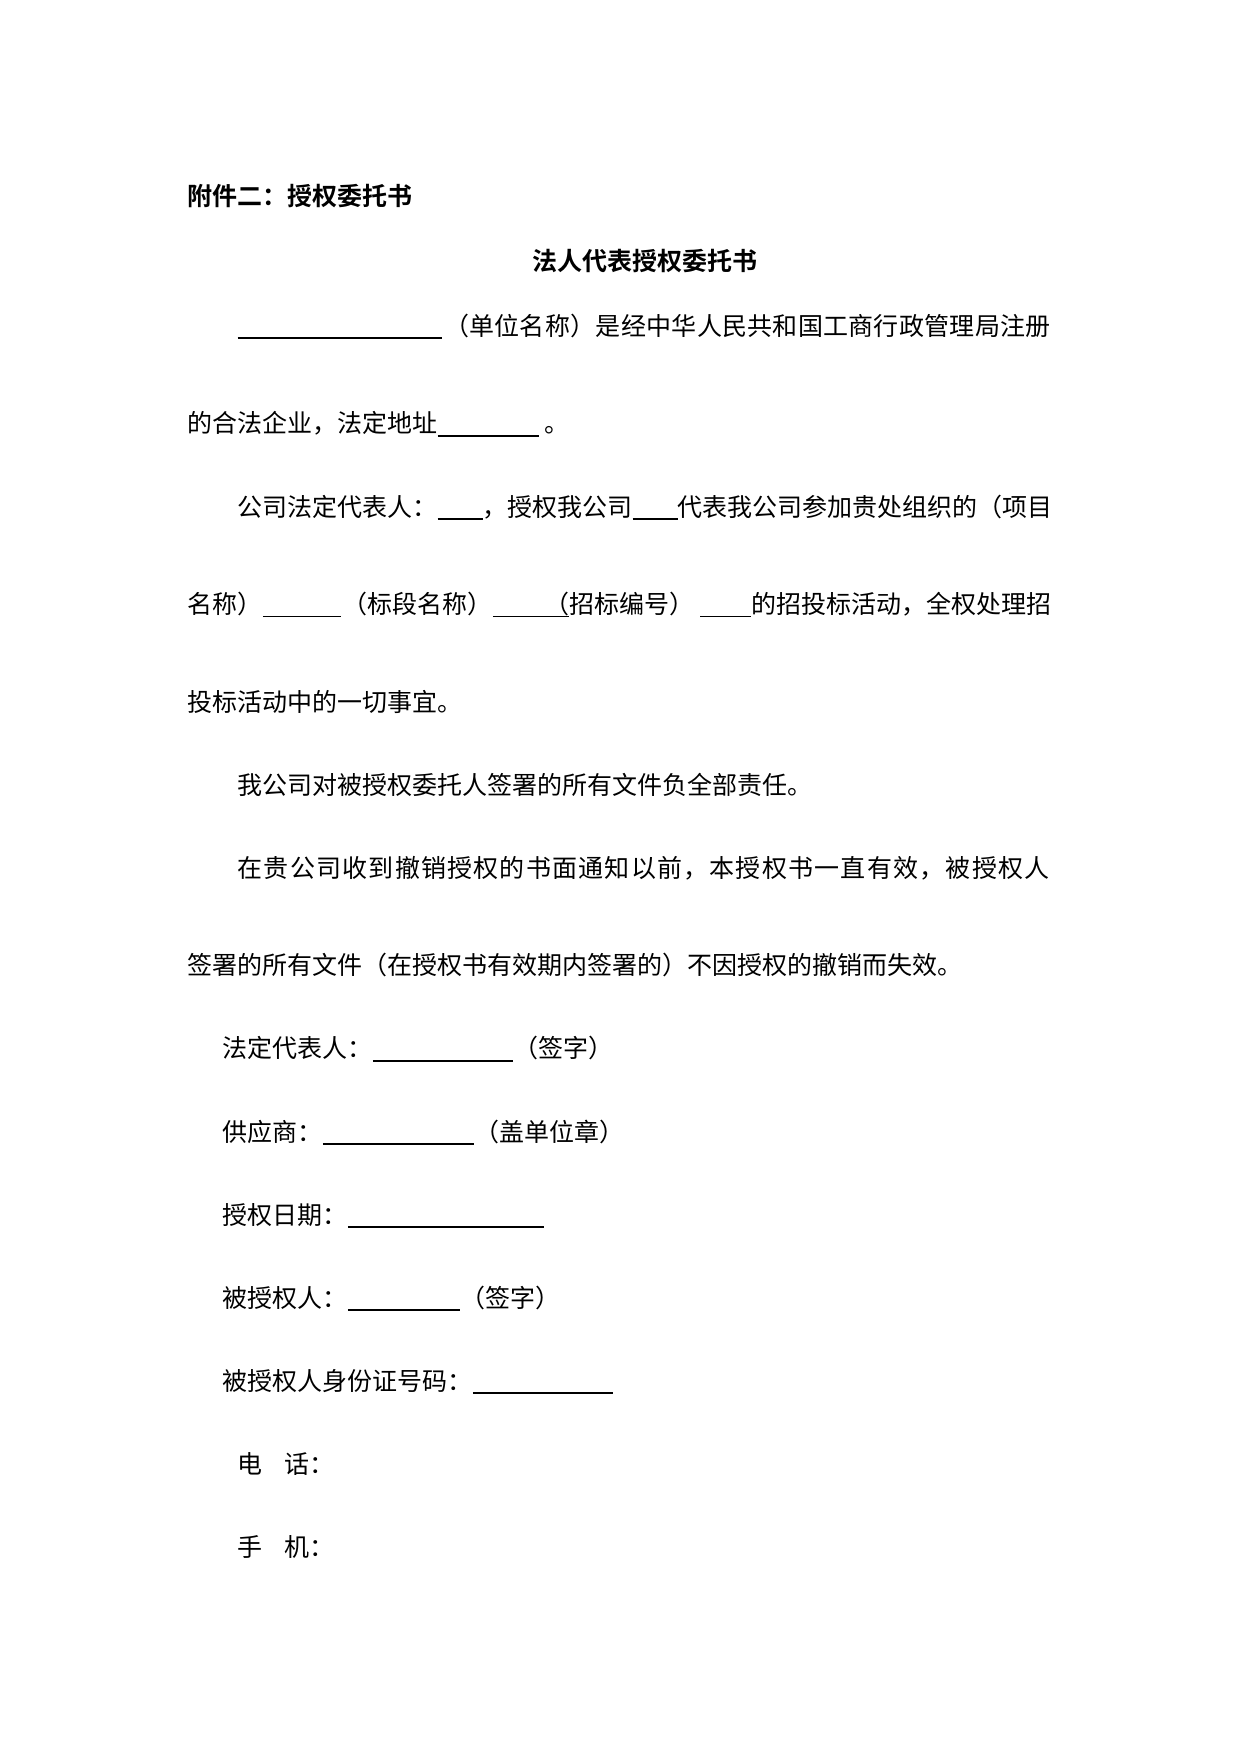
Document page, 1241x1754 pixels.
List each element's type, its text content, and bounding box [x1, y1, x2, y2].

text 在贵公司收到撤销授权的书面通知以前，本授权书一直有效，被授权人 签署的所有文件（在授权书有效期内签署的）不因授权的撤销而失效。 [187, 834, 1053, 996]
text 授权日期： [202, 1181, 1053, 1246]
text 法定代表人： （签字） [202, 1014, 1009, 1079]
text 电 话： [187, 1430, 1053, 1495]
text （单位名称）是经中华人民共和国工商行政管理局注册的合法企业，法定地址 。 [187, 292, 1053, 454]
text 附件二：授权委托书 [187, 162, 1053, 227]
text 供应商： （盖单位章） [202, 1098, 1053, 1163]
text 法人代表授权委托书 [187, 227, 1053, 292]
text 被授权人： （签字） [202, 1264, 1053, 1329]
text 公司法定代表人： ，授权我公司 代表我公司参加贵处组织的（项目名称） （标段名称） （招标编号） 的招投标活动，全权处理招投标活动中的一切事宜。 [187, 473, 1053, 733]
text 我公司对被授权委托人签署的所有文件负全部责任。 [187, 751, 1053, 816]
text 被授权人身份证号码： [202, 1347, 1053, 1412]
text 手 机： [187, 1513, 1053, 1578]
